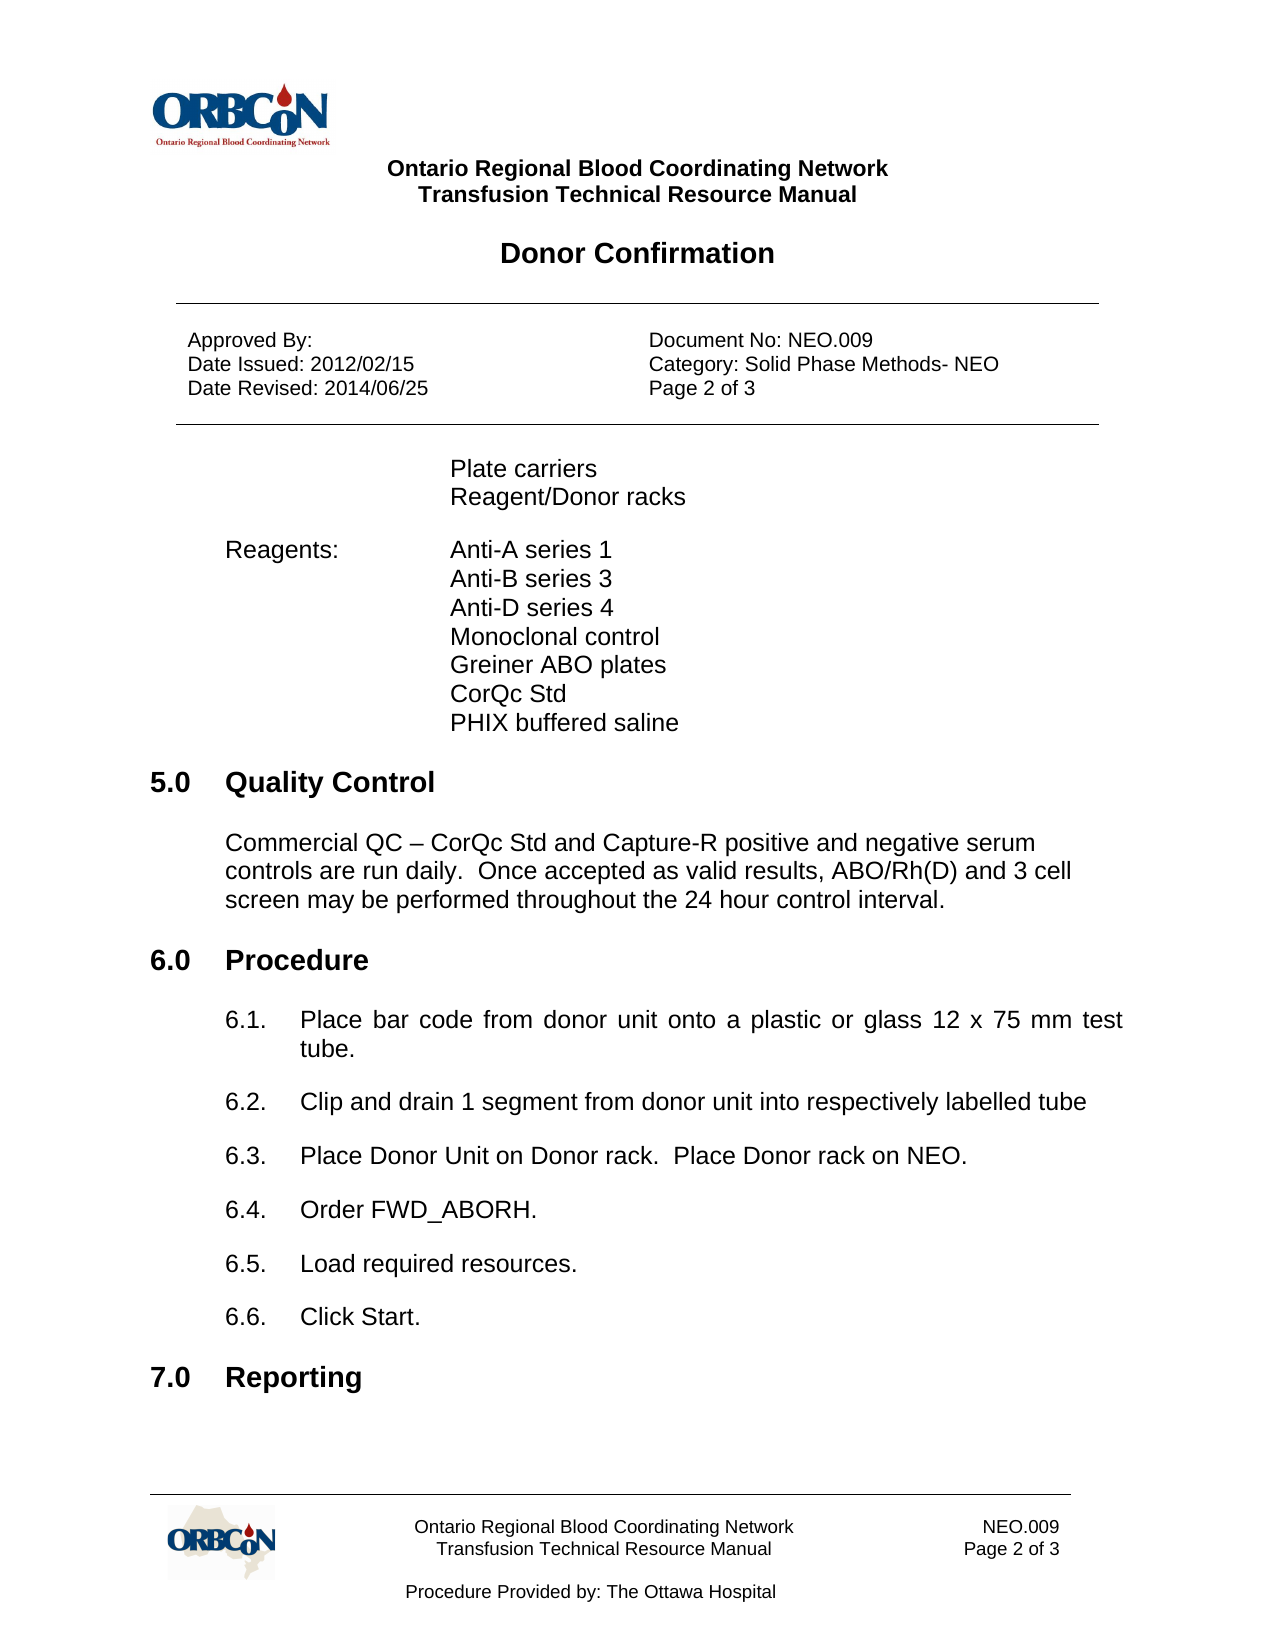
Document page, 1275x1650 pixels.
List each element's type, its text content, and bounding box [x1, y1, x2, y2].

list Quality Control [150, 765, 1125, 799]
list Reporting [150, 1360, 1125, 1393]
picture [167, 1505, 276, 1580]
text PHIX buffered saline [225, 708, 1125, 736]
list Clip and drain 1 segment from donor unit into respectively labelled tube [225, 1087, 1125, 1116]
text CorQc Std [225, 679, 1125, 708]
text Monoclonal control [225, 621, 1125, 650]
text Reagents: Anti-A series 1 [225, 535, 1125, 564]
picture [150, 79, 336, 155]
text Commercial QC – CorQc Std and Capture-R positive and negative serum controls are run daily. Once accepted as valid results, ABO/Rh(D) and 3 cell screen may be performed throughout the 24 hour control interval. [225, 827, 1125, 914]
list Procedure [150, 942, 1125, 976]
list Order FWD_ABORH. [225, 1195, 1125, 1223]
list Load required resources. [225, 1248, 1125, 1277]
text Anti-D series 4 [225, 593, 1125, 621]
list Click Start. [225, 1302, 1125, 1331]
text Greiner ABO plates [225, 650, 1125, 679]
list Place Donor Unit on Donor rack. Place Donor rack on NEO. [225, 1141, 1125, 1170]
text Anti-B series 3 [225, 564, 1125, 593]
text Reagent/Donor racks [450, 482, 1125, 511]
list Place bar code from donor unit onto a plastic or glass 12 x 75 mm test tube. [225, 1005, 1125, 1062]
text Plate carriers [450, 454, 1125, 482]
